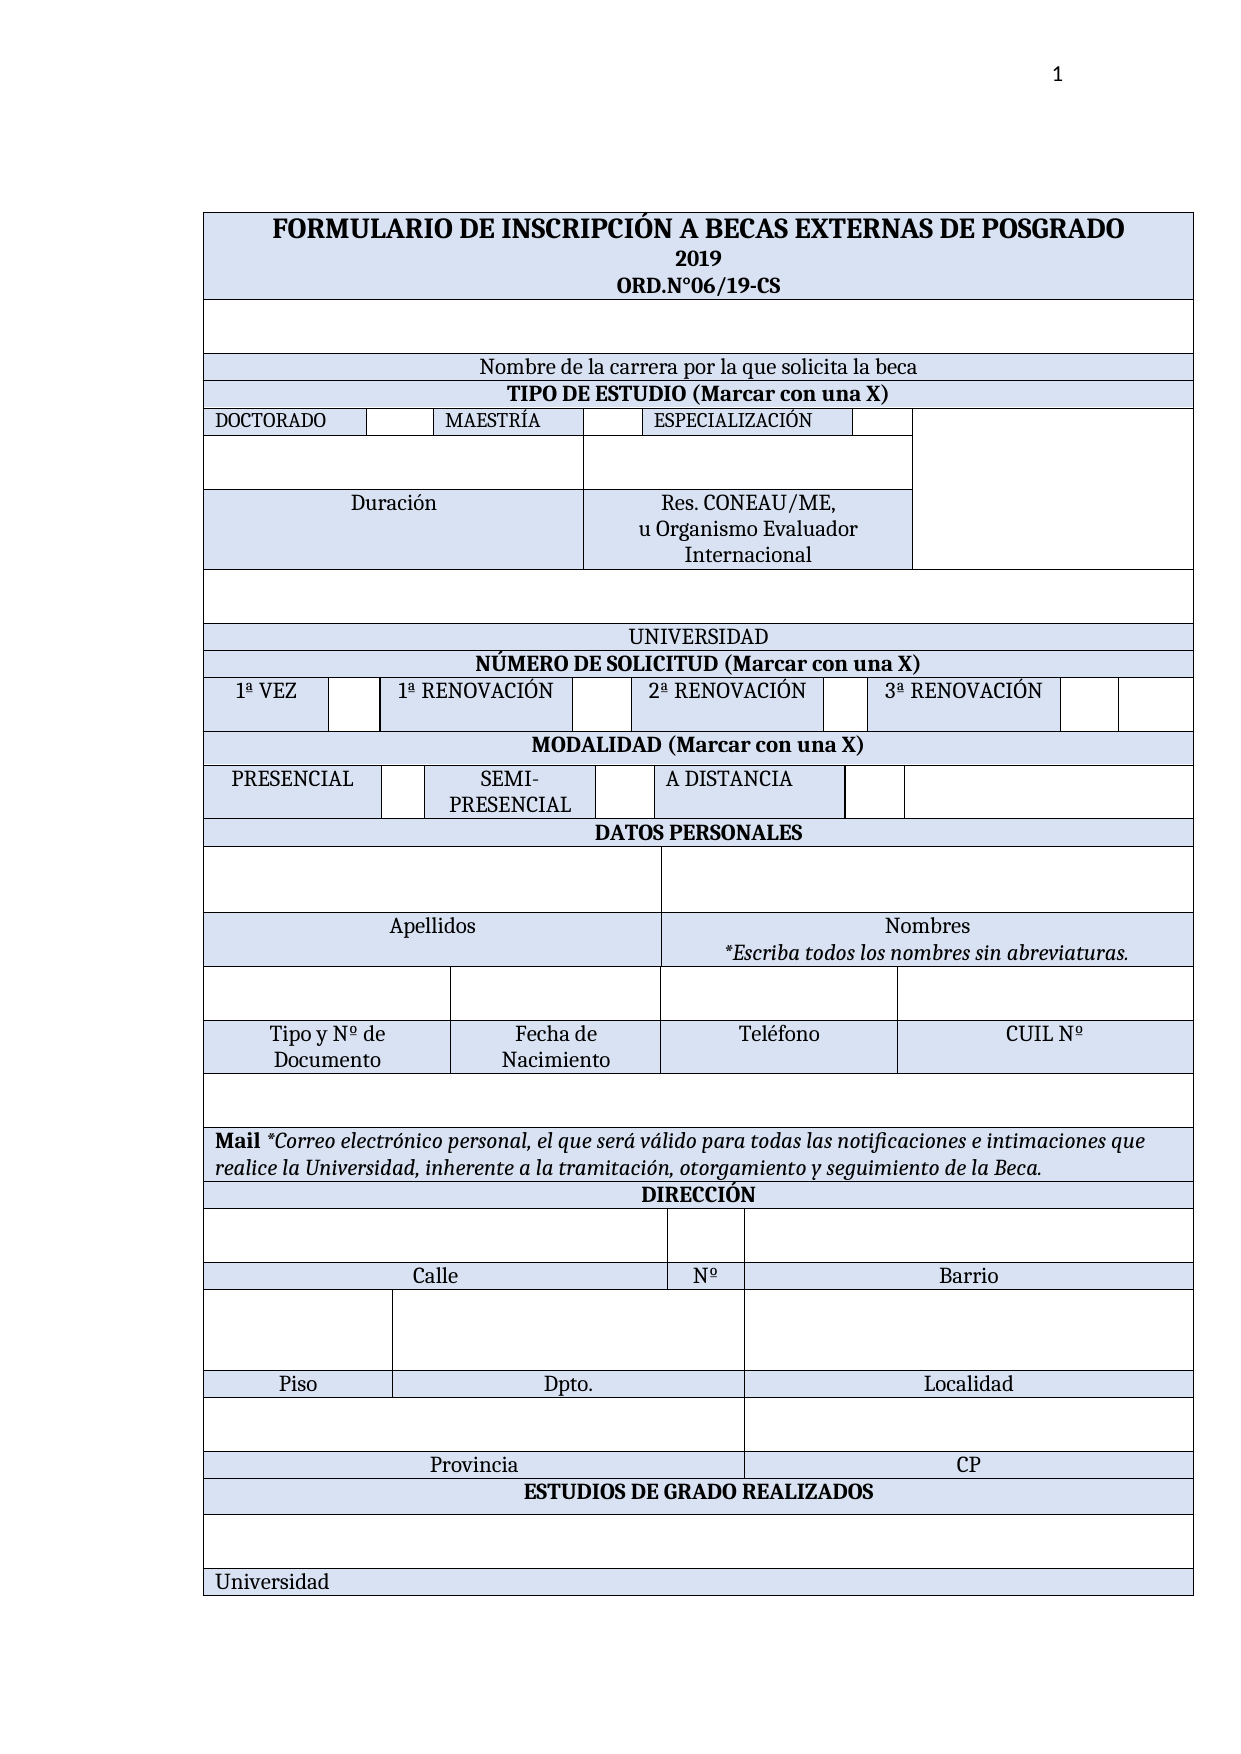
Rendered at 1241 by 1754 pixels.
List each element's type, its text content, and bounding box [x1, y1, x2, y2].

table_cell DOCTORADO [204, 409, 366, 435]
table_cell [853, 409, 912, 435]
table_cell Calle [204, 1263, 667, 1289]
table_cell [662, 847, 1193, 912]
table_cell [204, 1074, 1193, 1127]
table_cell 1ª VEZ [204, 678, 328, 731]
table_cell DIRECCIÓN [204, 1182, 1193, 1208]
table_cell [204, 1398, 744, 1451]
table_cell NÚMERO DE SOLICITUD (Marcar con una X) [204, 651, 1193, 677]
table_cell MAESTRÍA [434, 409, 583, 435]
table_cell [745, 1209, 1193, 1262]
table_cell [1119, 678, 1193, 731]
table_cell Mail *Correo electrónico personal, el que será válido para todas las notificaciones e intimaciones que realice la Universidad, inherente a la tramitación, otorgamiento y seguimiento de la Beca. [204, 1128, 1193, 1181]
table_cell Nº [668, 1263, 744, 1289]
table_cell Res. CONEAU/ME, u Organismo Evaluador Internacional [584, 490, 912, 569]
table_cell Nombres *Escriba todos los nombres sin abreviaturas. [662, 913, 1193, 966]
table_cell [367, 409, 433, 435]
table_cell CP [745, 1452, 1193, 1478]
table_cell TIPO DE ESTUDIO (Marcar con una X) [204, 381, 1193, 407]
table_cell ESPECIALIZACIÓN [643, 409, 852, 435]
table_cell PRESENCIAL [204, 766, 381, 818]
table_cell 2ª RENOVACIÓN [632, 678, 823, 731]
table_cell [584, 436, 912, 488]
table_cell UNIVERSIDAD [204, 624, 1193, 650]
table_cell [204, 1209, 667, 1262]
table_cell [824, 678, 867, 731]
table_cell SEMI-PRESENCIAL [425, 766, 595, 818]
table_cell Teléfono [661, 1021, 897, 1073]
table_cell [204, 1515, 1193, 1568]
table_cell MODALIDAD (Marcar con una X) [204, 732, 1193, 764]
table_cell [745, 1398, 1193, 1451]
table_cell [451, 967, 660, 1019]
table_cell [1061, 678, 1118, 731]
table_cell Duración [204, 490, 583, 569]
table_cell [913, 409, 1193, 569]
table_cell [204, 570, 1193, 622]
table_cell [204, 967, 450, 1019]
table_cell [204, 847, 661, 912]
table_cell Dpto. [393, 1371, 744, 1397]
table_cell [745, 1290, 1193, 1369]
table_cell Apellidos [204, 913, 661, 966]
table_cell Universidad [204, 1569, 1193, 1595]
table_cell [382, 766, 424, 818]
table_cell [204, 1290, 392, 1369]
table_cell [668, 1209, 744, 1262]
table_cell Nombre de la carrera por la que solicita la beca [204, 354, 1193, 380]
table_cell [905, 766, 1193, 818]
table_cell Piso [204, 1371, 392, 1397]
table_cell [596, 766, 654, 818]
table_cell CUIL Nº [898, 1021, 1193, 1073]
table_cell [204, 300, 1193, 353]
table_cell [898, 967, 1193, 1019]
table_cell [661, 967, 897, 1019]
table_cell 3ª RENOVACIÓN [868, 678, 1060, 731]
table_cell [846, 766, 904, 818]
table_cell [204, 436, 583, 488]
table_cell [329, 678, 379, 731]
table_cell A DISTANCIA [655, 766, 844, 818]
table_cell Localidad [745, 1371, 1193, 1397]
table_cell [584, 409, 642, 435]
table_cell Fecha de Nacimiento [451, 1021, 660, 1073]
table_cell DATOS PERSONALES [204, 819, 1193, 846]
table_cell Barrio [745, 1263, 1193, 1289]
table_cell Provincia [204, 1452, 744, 1478]
table_cell [573, 678, 631, 731]
table_cell Tipo y Nº de Documento [204, 1021, 450, 1073]
table_cell ESTUDIOS DE GRADO REALIZADOS [204, 1479, 1193, 1514]
table_cell [393, 1290, 744, 1369]
table_cell 1ª RENOVACIÓN [381, 678, 572, 731]
table_header FORMULARIO DE INSCRIPCIÓN A BECAS EXTERNAS DE POSGRADO 2019 ORD.N°06/19-CS [204, 213, 1193, 299]
